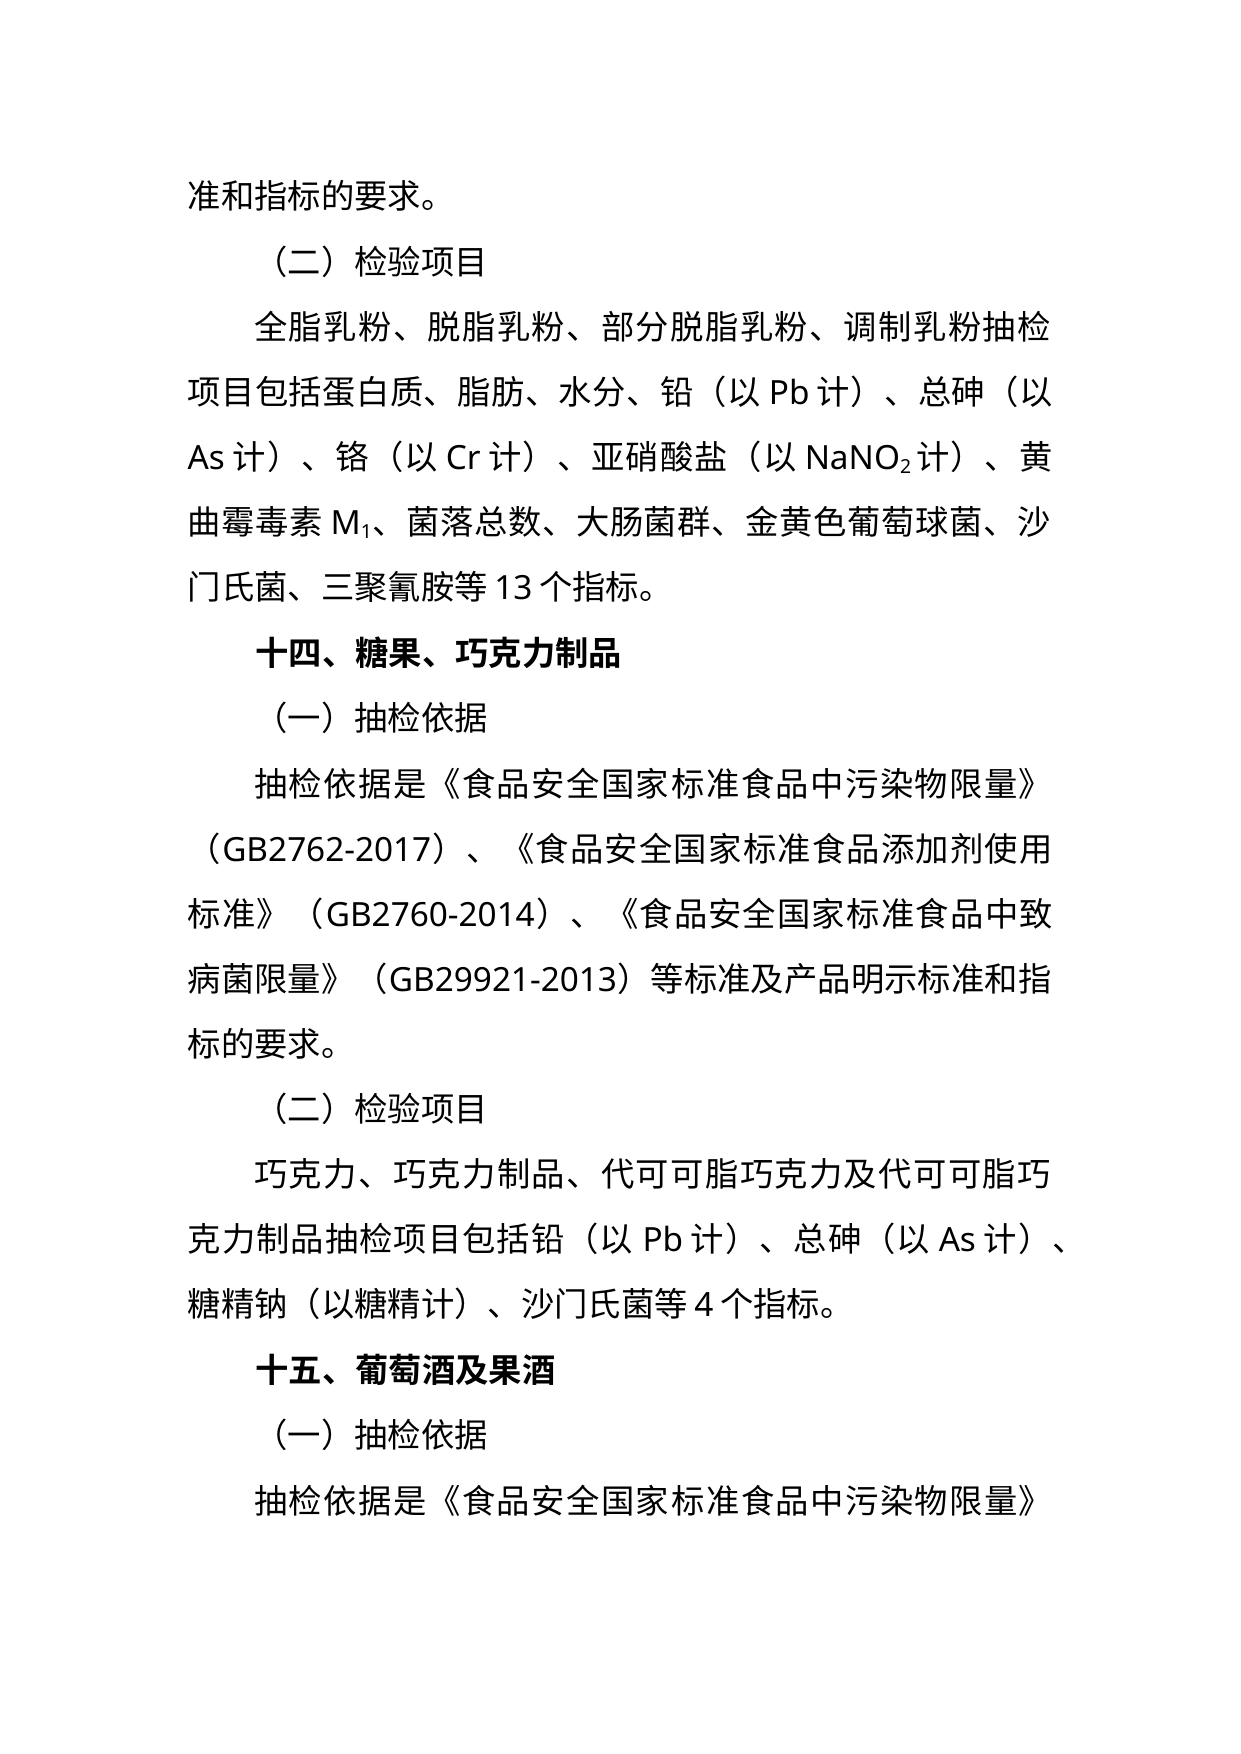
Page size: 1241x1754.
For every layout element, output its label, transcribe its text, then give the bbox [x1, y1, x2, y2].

text 全脂乳粉、脱脂乳粉、部分脱脂乳粉、调制乳粉抽检项目包括蛋白质、脂肪、水分、铅（以Pb计）、总砷（以As计）、铬（以Cr计）、亚硝酸盐（以NaNO2计）、黄曲霉毒素M1、菌落总数、大肠菌群、金黄色葡萄球菌、沙门氏菌、三聚氰胺等13个指标。 [187, 293, 1053, 618]
text 十五、葡萄酒及果酒 [187, 1335, 1053, 1400]
text 巧克力、巧克力制品、代可可脂巧克力及代可可脂巧克力制品抽检项目包括铅（以Pb计）、总砷（以As计）、糖精钠（以糖精计）、沙门氏菌等4个指标。 [187, 1140, 1053, 1335]
text （二）检验项目 [187, 1074, 1053, 1139]
text （二）检验项目 [187, 227, 1053, 292]
text （一）抽检依据 [187, 1401, 1053, 1466]
text （一）抽检依据 [187, 684, 1053, 749]
text 十四、糖果、巧克力制品 [187, 618, 1053, 683]
text 抽检依据是《食品安全国家标准食品中污染物限量》（GB2762-2017）、《食品安全国家标准食品添加剂使用标准》（GB2760-2014）、《食品安全国家标准食品中致病菌限量》（GB29921-2013）等标准及产品明示标准和指标的要求。 [187, 749, 1053, 1074]
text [187, 1466, 1053, 1531]
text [187, 162, 1053, 227]
